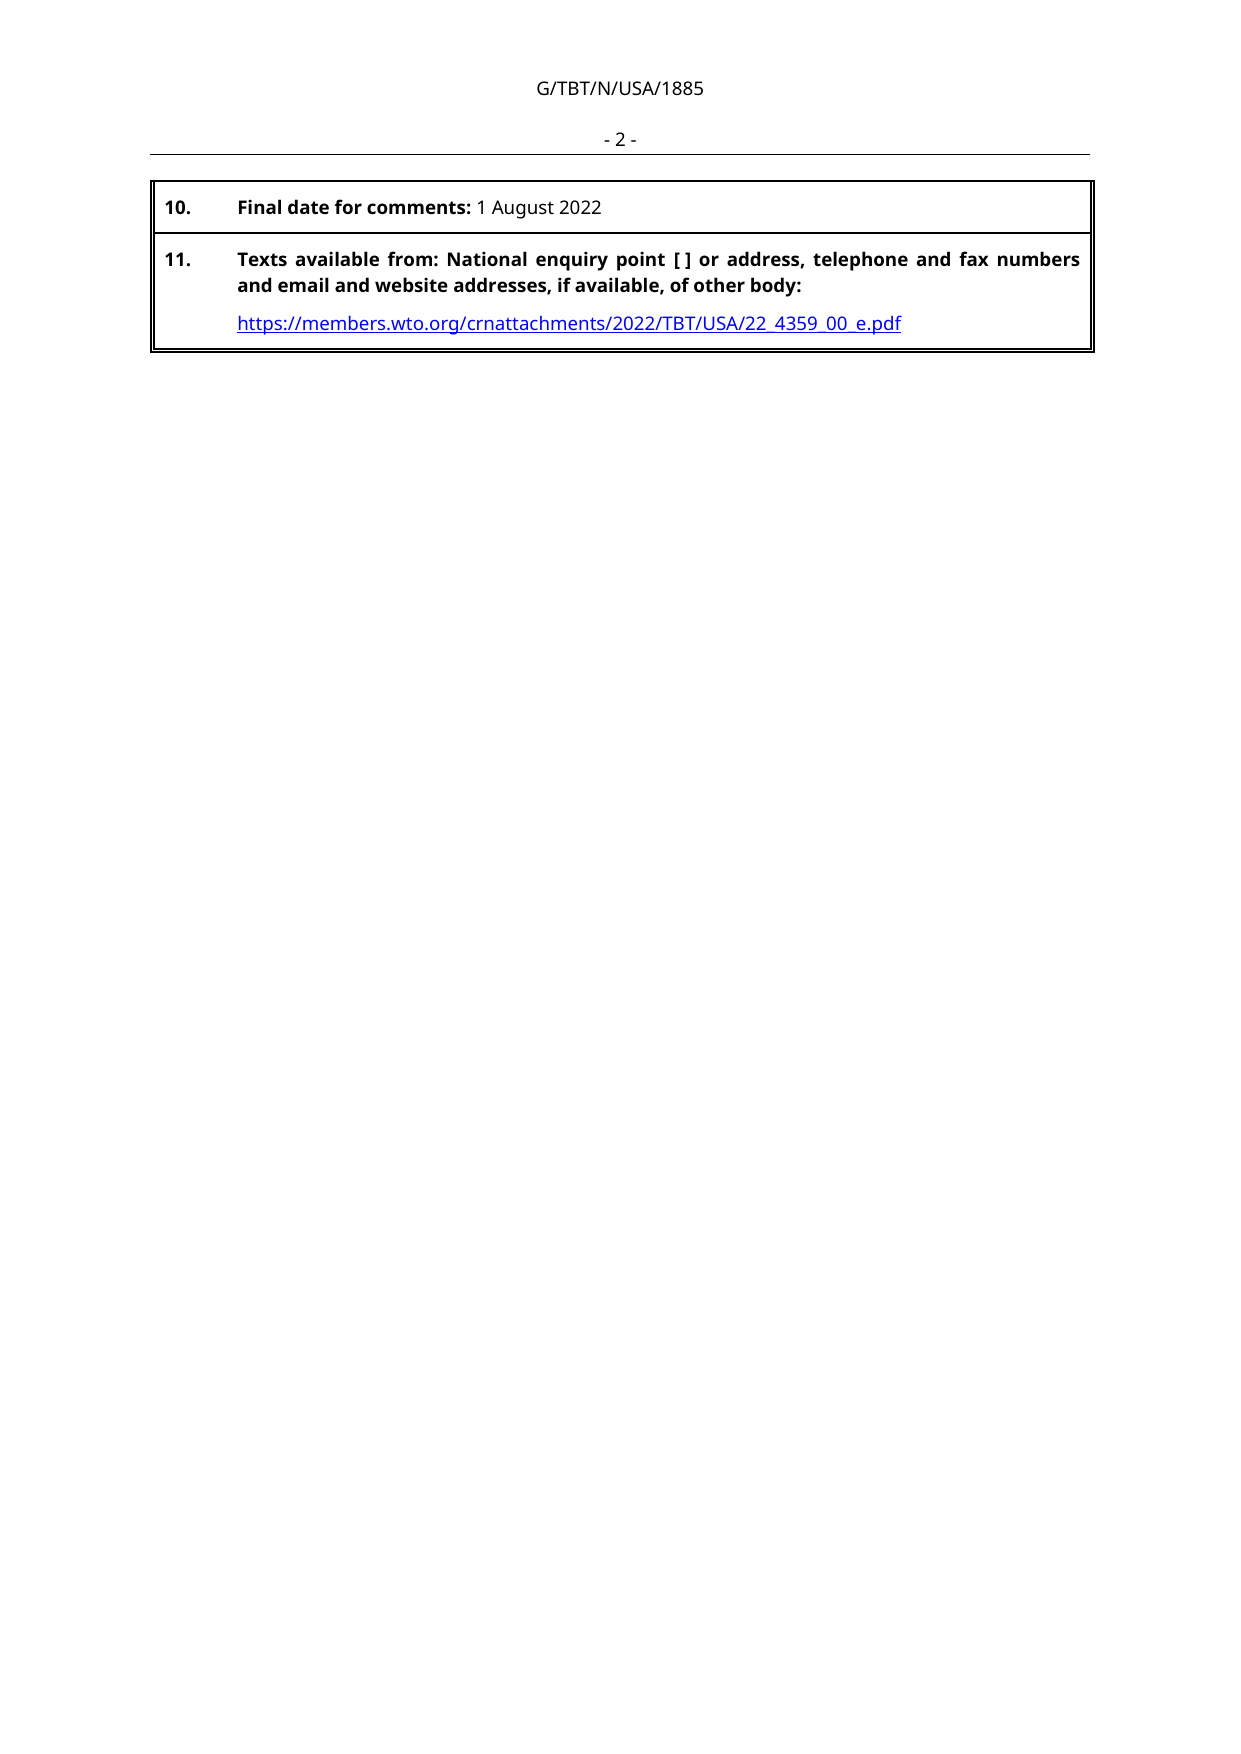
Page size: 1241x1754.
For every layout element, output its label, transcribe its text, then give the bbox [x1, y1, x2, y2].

table_cell Final date for comments: 1 August 2022 [225, 182, 1090, 232]
table_cell 10. [155, 182, 225, 232]
table_cell 11. [155, 234, 225, 348]
table_cell Texts available from: National enquiry point [ ] or address, telephone and fax numbers and email and website addresses, if available, of other body: https://members.wto.org/crnattachments/2022/TBT/USA/22_4359_00_e.pdf [225, 234, 1090, 348]
